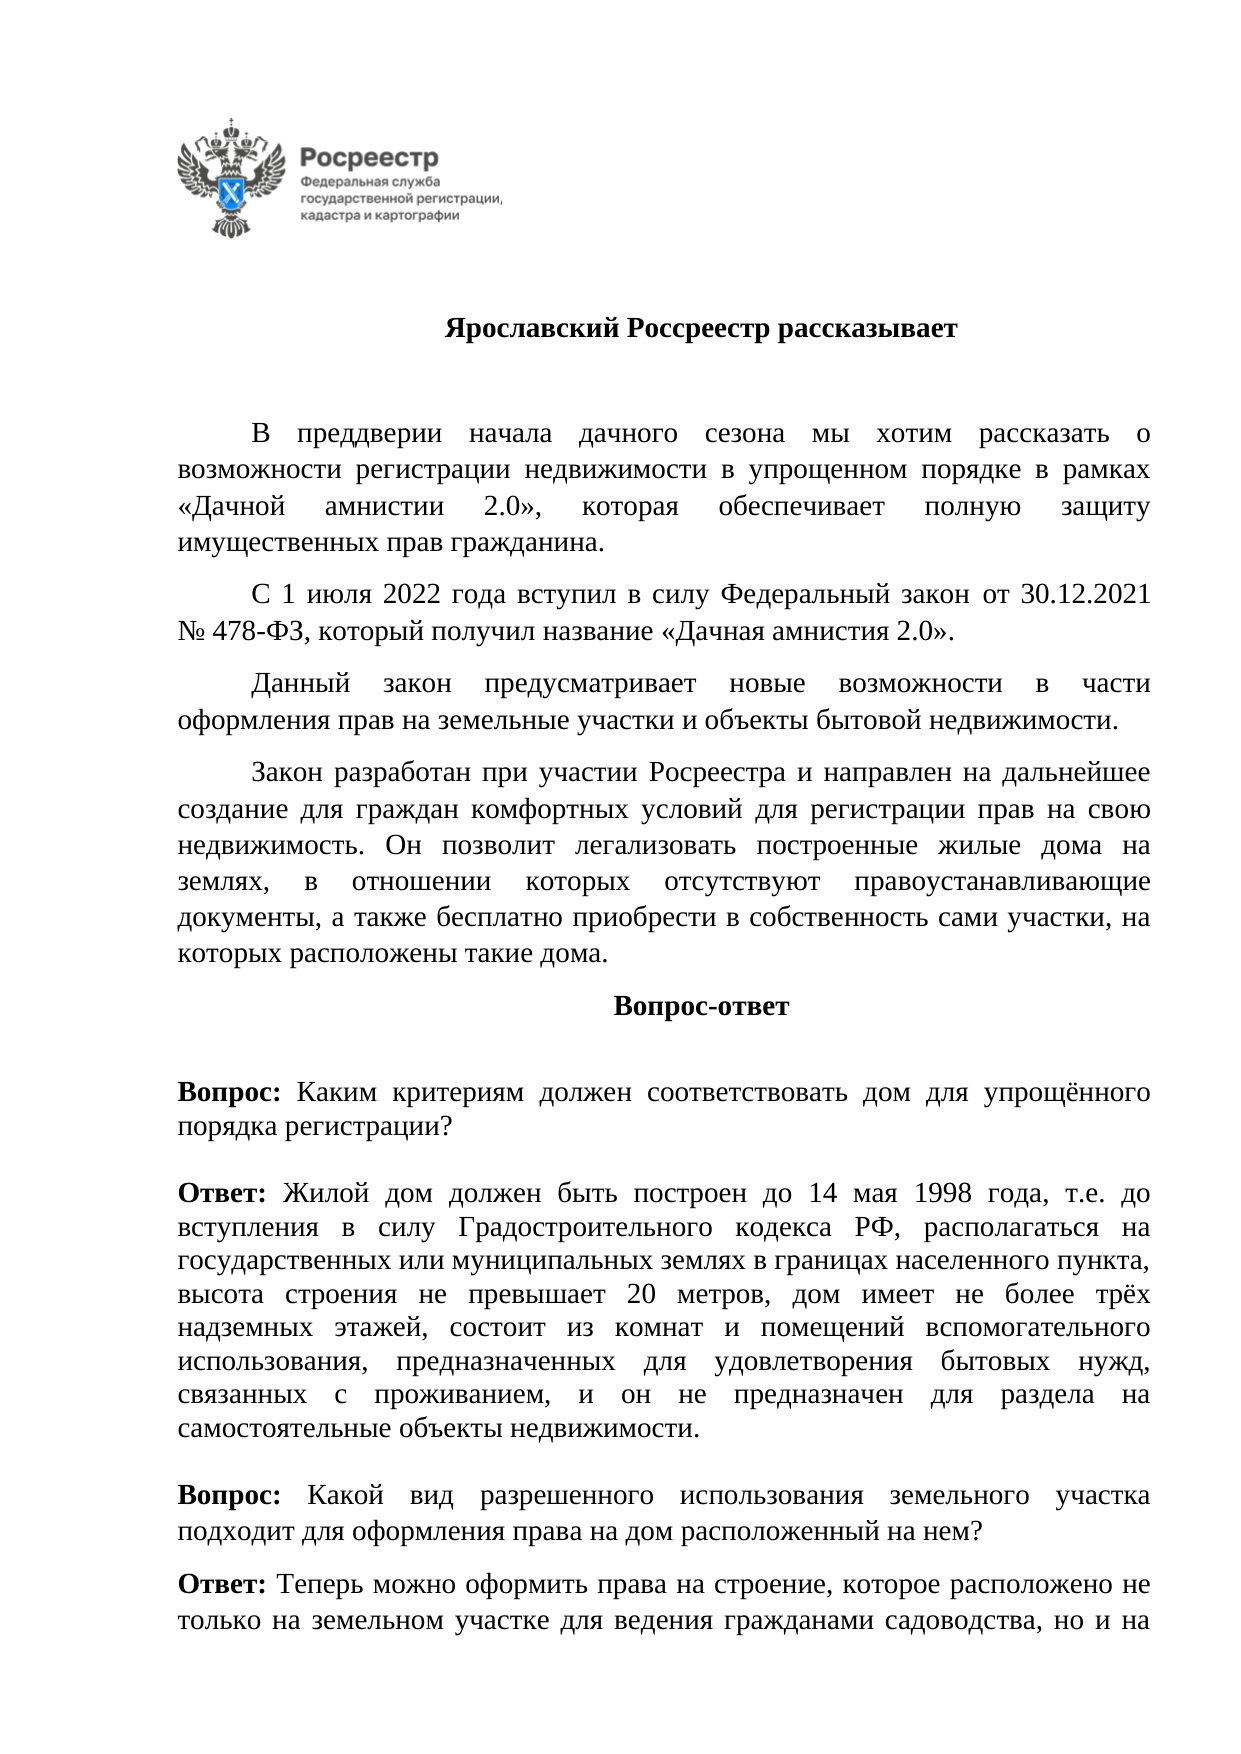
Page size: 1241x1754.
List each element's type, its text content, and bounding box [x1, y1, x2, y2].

text Вопрос: Каким критериям должен соответствовать дом для упрощённого порядка регистрации? [177, 1074, 1152, 1142]
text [177, 1566, 1152, 1636]
text Данный закон предусматривает новые возможности в части оформления прав на земельные участки и объекты бытовой недвижимости. [177, 666, 1152, 735]
text Вопрос: Какой вид разрешенного использования земельного участка подходит для оформления права на дом расположенный на нем? [177, 1477, 1152, 1547]
text С 1 июля 2022 года вступил в силу Федеральный закон от 30.12.2021 № 478-ФЗ, который получил название «Дачная амнистия 2.0». [177, 577, 1152, 646]
text Ответ: Жилой дом должен быть построен до 14 мая 1998 года, т.е. до вступления в силу Градостроительного кодекса РФ, располагаться на государственных или муниципальных землях в границах населенного пункта, [177, 1175, 1152, 1276]
text Вопрос-ответ [177, 988, 1152, 1022]
text В преддверии начала дачного сезона мы хотим рассказать о возможности регистрации недвижимости в упрощенном порядке в рамках «Дачной амнистии 2.0», которая обеспечивает полную защиту имущественных прав гражданина. [177, 415, 1152, 557]
text Ярославский Россреестр рассказывает [177, 310, 1152, 343]
text высота строения не превышает 20 метров, дом имеет не более трёх надземных этажей, состоит из комнат и помещений вспомогательного использования, предназначенных для удовлетворения бытовых нужд, связанных с проживанием, и он не предназначен для раздела на самостоятельные объекты недвижимости. [177, 1276, 1152, 1443]
picture [177, 118, 503, 239]
text Закон разработан при участии Росреестра и направлен на дальнейшее создание для граждан комфортных условий для регистрации прав на свою недвижимость. Он позволит легализовать построенные жилые дома на землях, в отношении которых отсутствуют правоустанавливающие документы, а также бесплатно приобрести в собственность сами участки, на которых расположены такие дома. [177, 754, 1152, 969]
